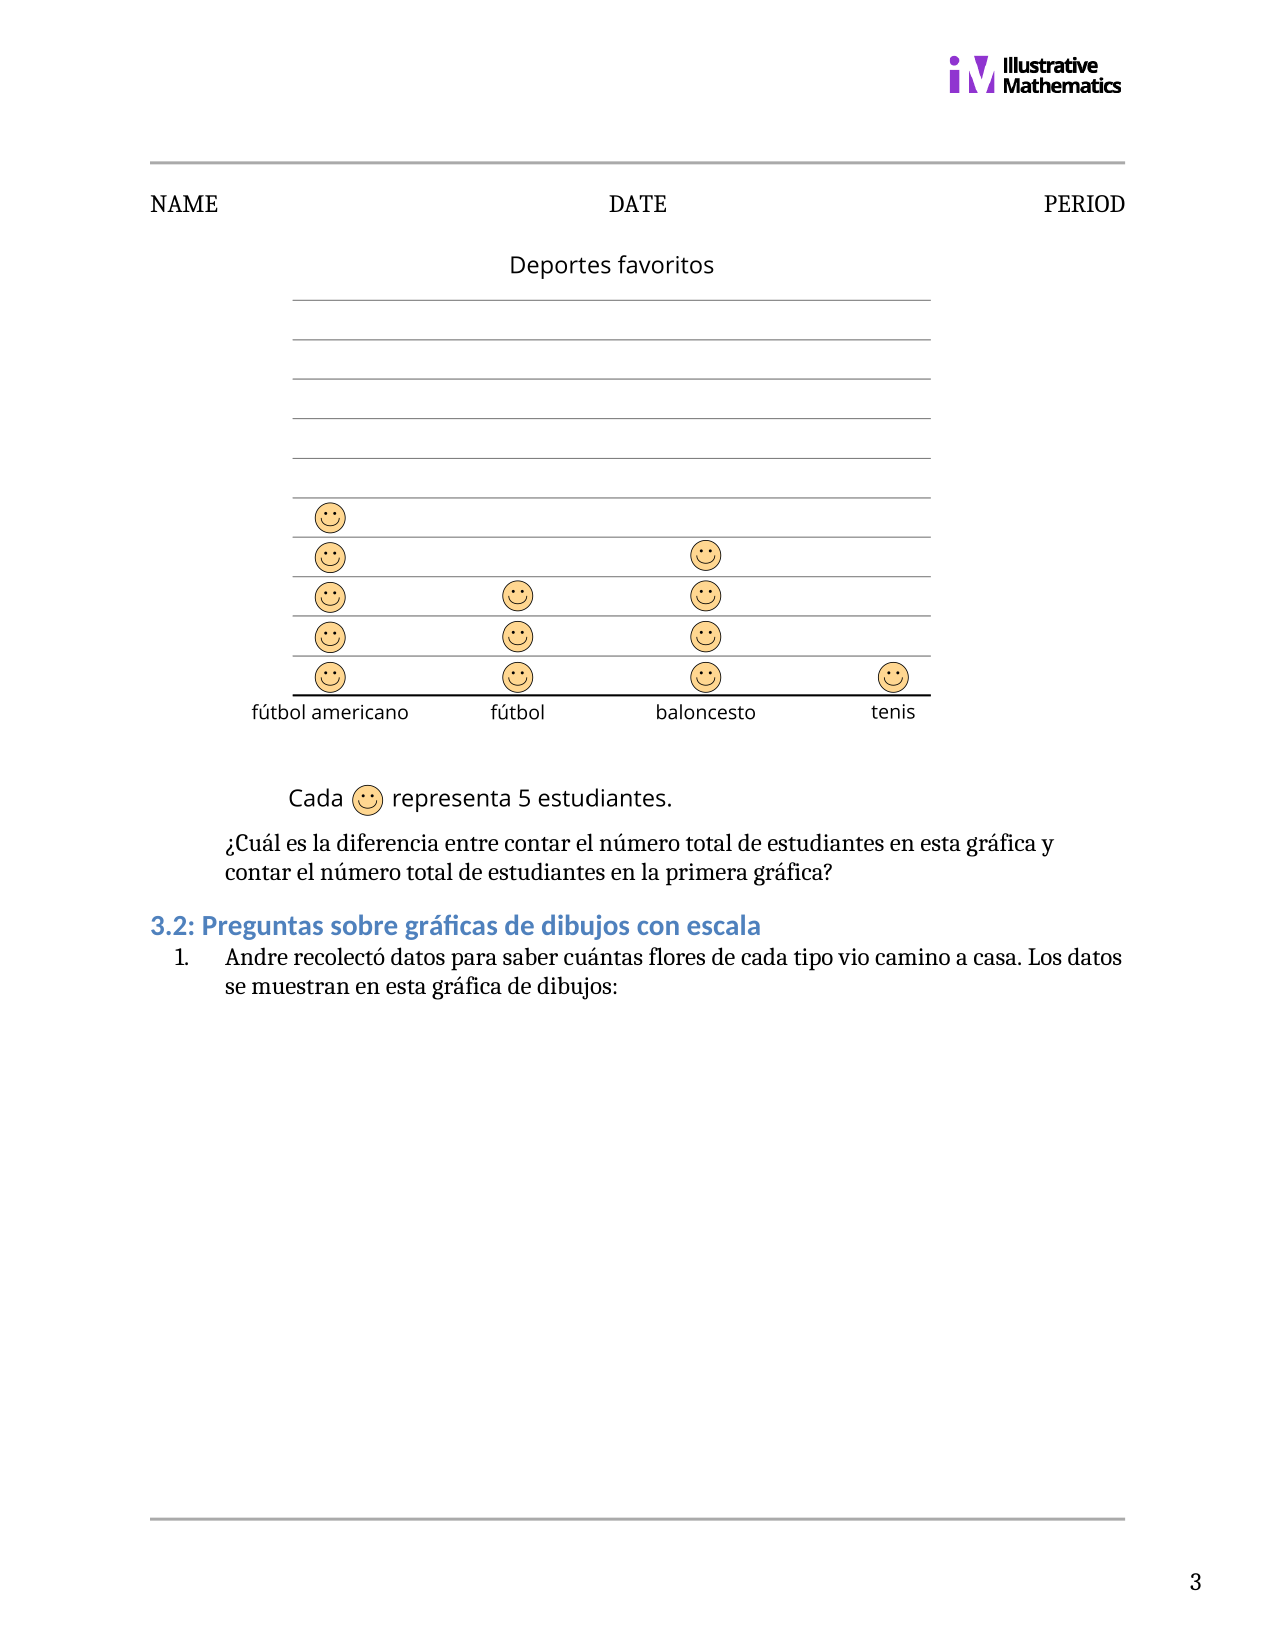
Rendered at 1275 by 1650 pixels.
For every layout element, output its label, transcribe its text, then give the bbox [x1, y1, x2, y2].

list Andre recolectó datos para saber cuántas flores de cada tipo vio camino a casa. Los datos se muestran en esta gráfica de dibujos: [175, 943, 1125, 1001]
subtitle 3.2: Preguntas sobre gráficas de dibujos con escala [150, 907, 1125, 943]
list ¿Cuál es la diferencia entre contar el número total de estudiantes en esta gráfica y contar el número total de estudiantes en la primera gráfica? [175, 829, 1125, 887]
picture [243, 247, 932, 820]
picture [949, 55, 1121, 93]
